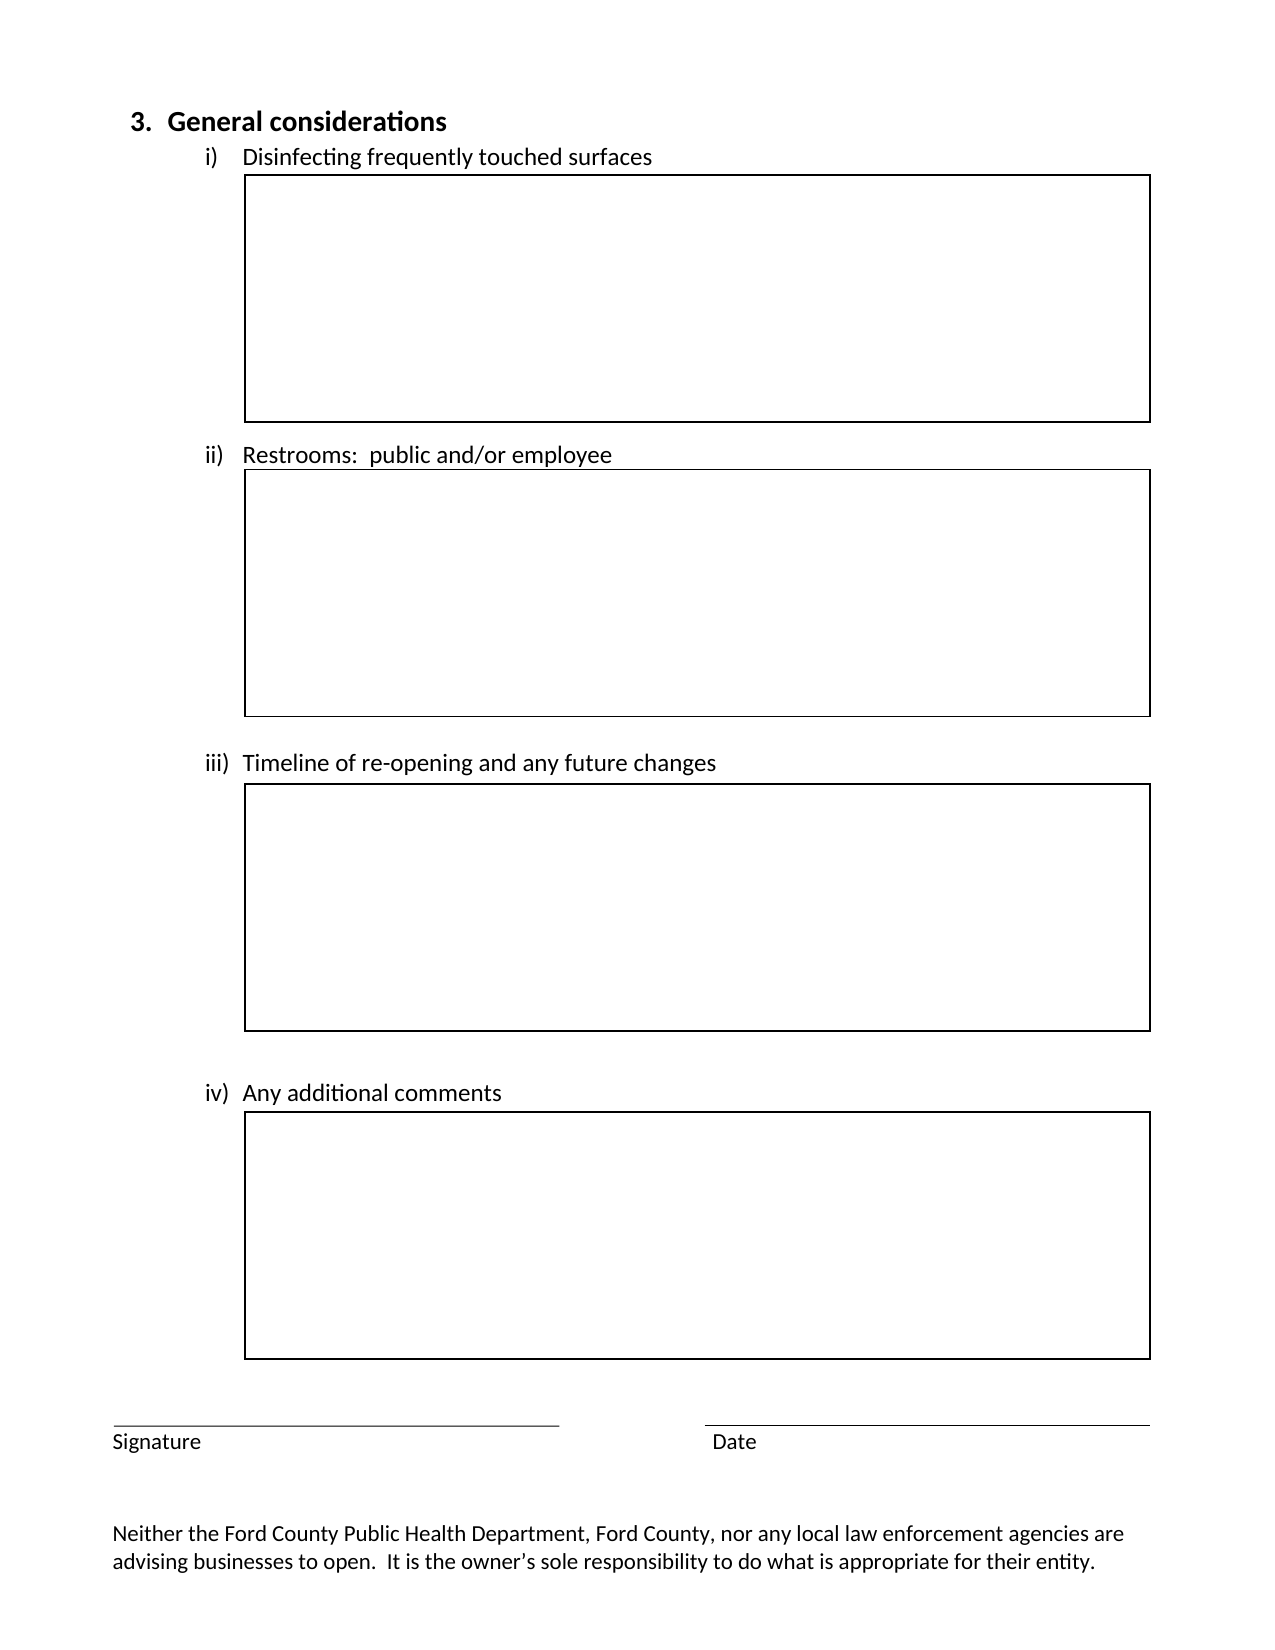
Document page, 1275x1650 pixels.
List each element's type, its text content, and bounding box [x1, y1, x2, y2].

text Signature Date [112, 1427, 1134, 1455]
list Timeline of re-opening and any future changes [205, 747, 1134, 778]
list General considerations [130, 103, 1134, 139]
list Any additional comments [205, 1078, 1134, 1108]
list Restrooms: public and/or employee [205, 439, 1134, 469]
list Disinfecting frequently touched surfaces [205, 142, 1134, 172]
